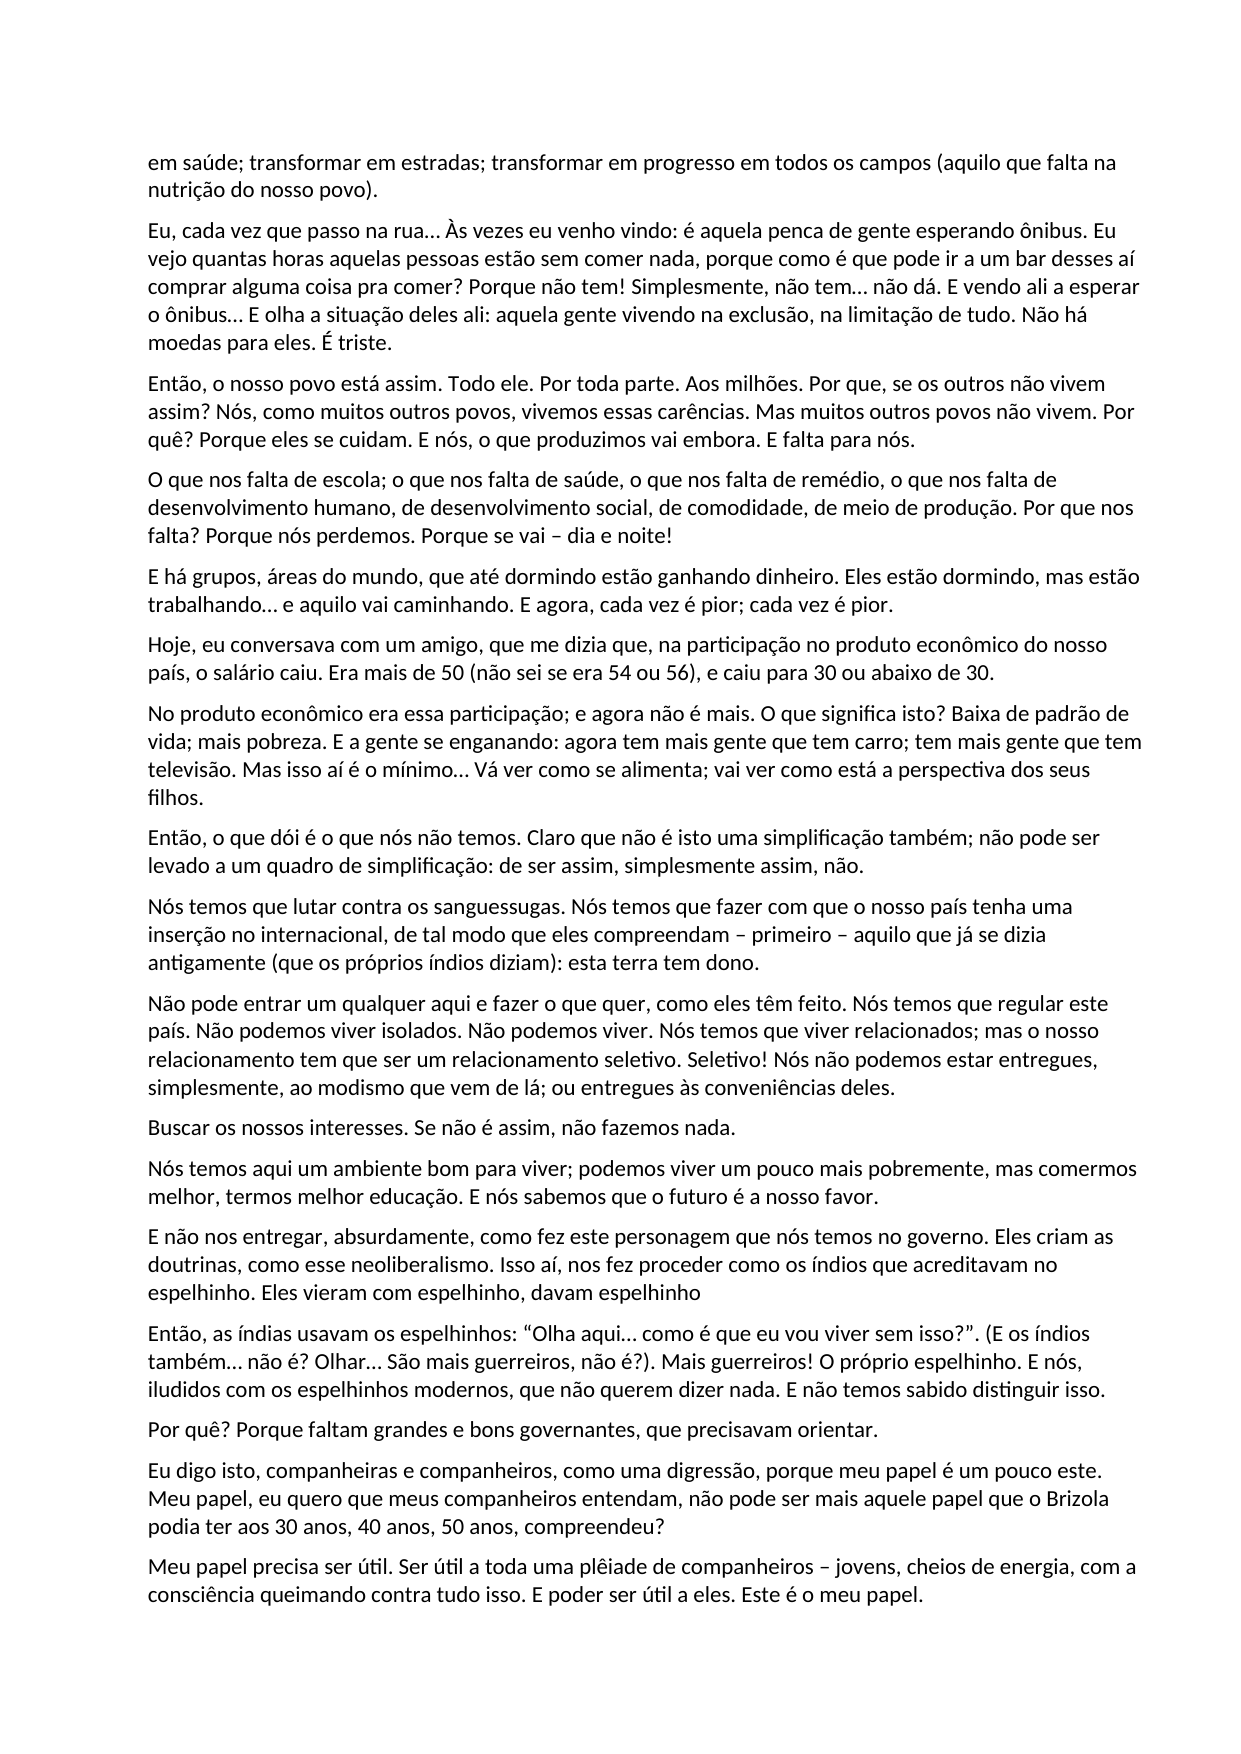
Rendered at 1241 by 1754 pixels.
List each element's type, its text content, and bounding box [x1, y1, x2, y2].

text Então, as índias usavam os espelhinhos: “Olha aqui… como é que eu vou viver sem isso?”. (E os índios também… não é? Olhar… São mais guerreiros, não é?). Mais guerreiros! O próprio espelhinho. E nós, iludidos com os espelhinhos modernos, que não querem dizer nada. E não temos sabido distinguir isso. [148, 1319, 1152, 1403]
text Meu papel precisa ser útil. Ser útil a toda uma plêiade de companheiros – jovens, cheios de energia, com a consciência queimando contra tudo isso. E poder ser útil a eles. Este é o meu papel. [148, 1552, 1152, 1608]
text Então, o que dói é o que nós não temos. Claro que não é isto uma simplificação também; não pode ser levado a um quadro de simplificação: de ser assim, simplesmente assim, não. [148, 823, 1152, 879]
text Nós temos aqui um ambiente bom para viver; podemos viver um pouco mais pobremente, mas comermos melhor, termos melhor educação. E nós sabemos que o futuro é a nosso favor. [148, 1154, 1152, 1210]
text No produto econômico era essa participação; e agora não é mais. O que significa isto? Baixa de padrão de vida; mais pobreza. E a gente se enganando: agora tem mais gente que tem carro; tem mais gente que tem televisão. Mas isso aí é o mínimo… Vá ver como se alimenta; vai ver como está a perspectiva dos seus filhos. [148, 699, 1152, 811]
text Por quê? Porque faltam grandes e bons governantes, que precisavam orientar. [148, 1415, 1152, 1443]
text Hoje, eu conversava com um amigo, que me dizia que, na participação no produto econômico do nosso país, o salário caiu. Era mais de 50 (não sei se era 54 ou 56), e caiu para 30 ou abaixo de 30. [148, 630, 1152, 686]
text Então, o nosso povo está assim. Todo ele. Por toda parte. Aos milhões. Por que, se os outros não vivem assim? Nós, como muitos outros povos, vivemos essas carências. Mas muitos outros povos não vivem. Por quê? Porque eles se cuidam. E nós, o que produzimos vai embora. E falta para nós. [148, 369, 1152, 453]
text E não nos entregar, absurdamente, como fez este personagem que nós temos no governo. Eles criam as doutrinas, como esse neoliberalismo. Isso aí, nos fez proceder como os índios que acreditavam no espelhinho. Eles vieram com espelhinho, davam espelhinho [148, 1222, 1152, 1306]
text Eu, cada vez que passo na rua… Às vezes eu venho vindo: é aquela penca de gente esperando ônibus. Eu vejo quantas horas aquelas pessoas estão sem comer nada, porque como é que pode ir a um bar desses aí comprar alguma coisa pra comer? Porque não tem! Simplesmente, não tem… não dá. E vendo ali a esperar o ônibus… E olha a situação deles ali: aquela gente vivendo na exclusão, na limitação de tudo. Não há moedas para eles. É triste. [148, 216, 1152, 356]
text O que nos falta de escola; o que nos falta de saúde, o que nos falta de remédio, o que nos falta de desenvolvimento humano, de desenvolvimento social, de comodidade, de meio de produção. Por que nos falta? Porque nós perdemos. Porque se vai – dia e noite! [148, 465, 1152, 549]
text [148, 148, 1152, 204]
text E há grupos, áreas do mundo, que até dormindo estão ganhando dinheiro. Eles estão dormindo, mas estão trabalhando… e aquilo vai caminhando. E agora, cada vez é pior; cada vez é pior. [148, 562, 1152, 618]
text Buscar os nossos interesses. Se não é assim, não fazemos nada. [148, 1113, 1152, 1141]
text Não pode entrar um qualquer aqui e fazer o que quer, como eles têm feito. Nós temos que regular este país. Não podemos viver isolados. Não podemos viver. Nós temos que viver relacionados; mas o nosso relacionamento tem que ser um relacionamento seletivo. Seletivo! Nós não podemos estar entregues, simplesmente, ao modismo que vem de lá; ou entregues às conveniências deles. [148, 989, 1152, 1101]
text Eu digo isto, companheiras e companheiros, como uma digressão, porque meu papel é um pouco este. Meu papel, eu quero que meus companheiros entendam, não pode ser mais aquele papel que o Brizola podia ter aos 30 anos, 40 anos, 50 anos, compreendeu? [148, 1456, 1152, 1540]
text Nós temos que lutar contra os sanguessugas. Nós temos que fazer com que o nosso país tenha uma inserção no internacional, de tal modo que eles compreendam – primeiro – aquilo que já se dizia antigamente (que os próprios índios diziam): esta terra tem dono. [148, 892, 1152, 976]
